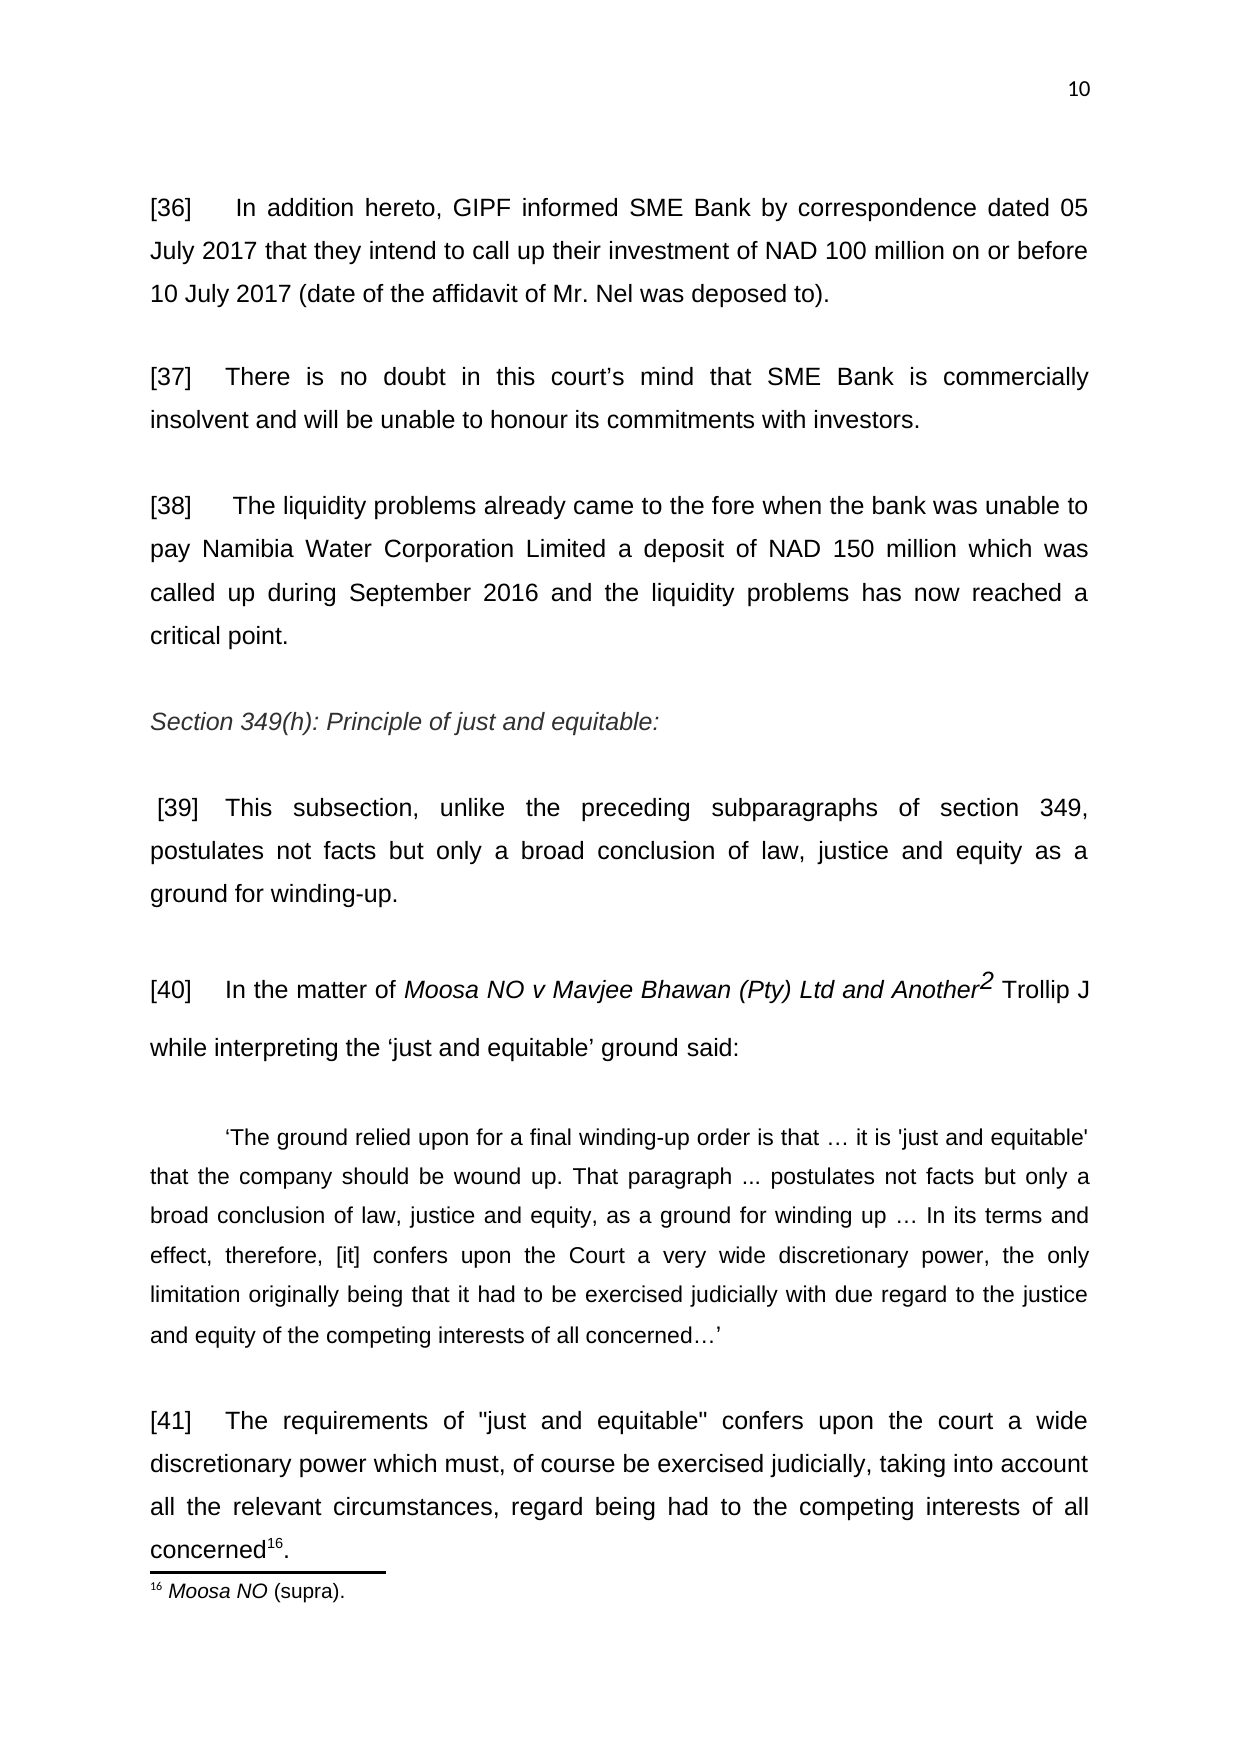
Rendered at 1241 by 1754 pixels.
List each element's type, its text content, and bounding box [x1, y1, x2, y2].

text [39] This subsection, unlike the preceding subparagraphs of section 349, postulates not facts but only a broad conclusion of law, justice and equity as a ground for winding-up. [150, 793, 1090, 908]
text Section 349(h): Principle of just and equitable: [150, 707, 1090, 736]
text ‘The ground relied upon for a final winding-up order is that … it is 'just and equitable' that the company should be wound up. That paragraph ... postulates not facts but only a broad conclusion of law, justice and equity, as a ground for winding up … In its terms and effect, therefore, [it] confers upon the Court a very wide discretionary power, the only limitation originally being that it had to be exercised judicially with due regard to the justice and equity of the competing interests of all concerned…’ [150, 1123, 1090, 1349]
text [41] The requirements of "just and equitable" confers upon the court a wide discretionary power which must, of course be exercised judicially, taking into account all the relevant circumstances, regard being had to the competing interests of all concerned. [150, 1406, 1090, 1564]
text [40] In the matter of Moosa NO v Mavjee Bhawan (Pty) Ltd and Another2 Trollip J while interpreting the ‘just and equitable’ ground said: [150, 966, 1090, 1061]
text [38] The liquidity problems already came to the fore when the bank was unable to pay Namibia Water Corporation Limited a deposit of NAD 150 million which was called up during September 2016 and the liquidity problems has now reached a critical point. [150, 491, 1090, 649]
text [36] In addition hereto, GIPF informed SME Bank by correspondence dated 05 July 2017 that they intend to call up their investment of NAD 100 million on or before 10 July 2017 (date of the affidavit of Mr. Nel was deposed to). [150, 193, 1090, 308]
text [37] There is no doubt in this court’s mind that SME Bank is commercially insolvent and will be unable to honour its commitments with investors. [150, 362, 1090, 434]
